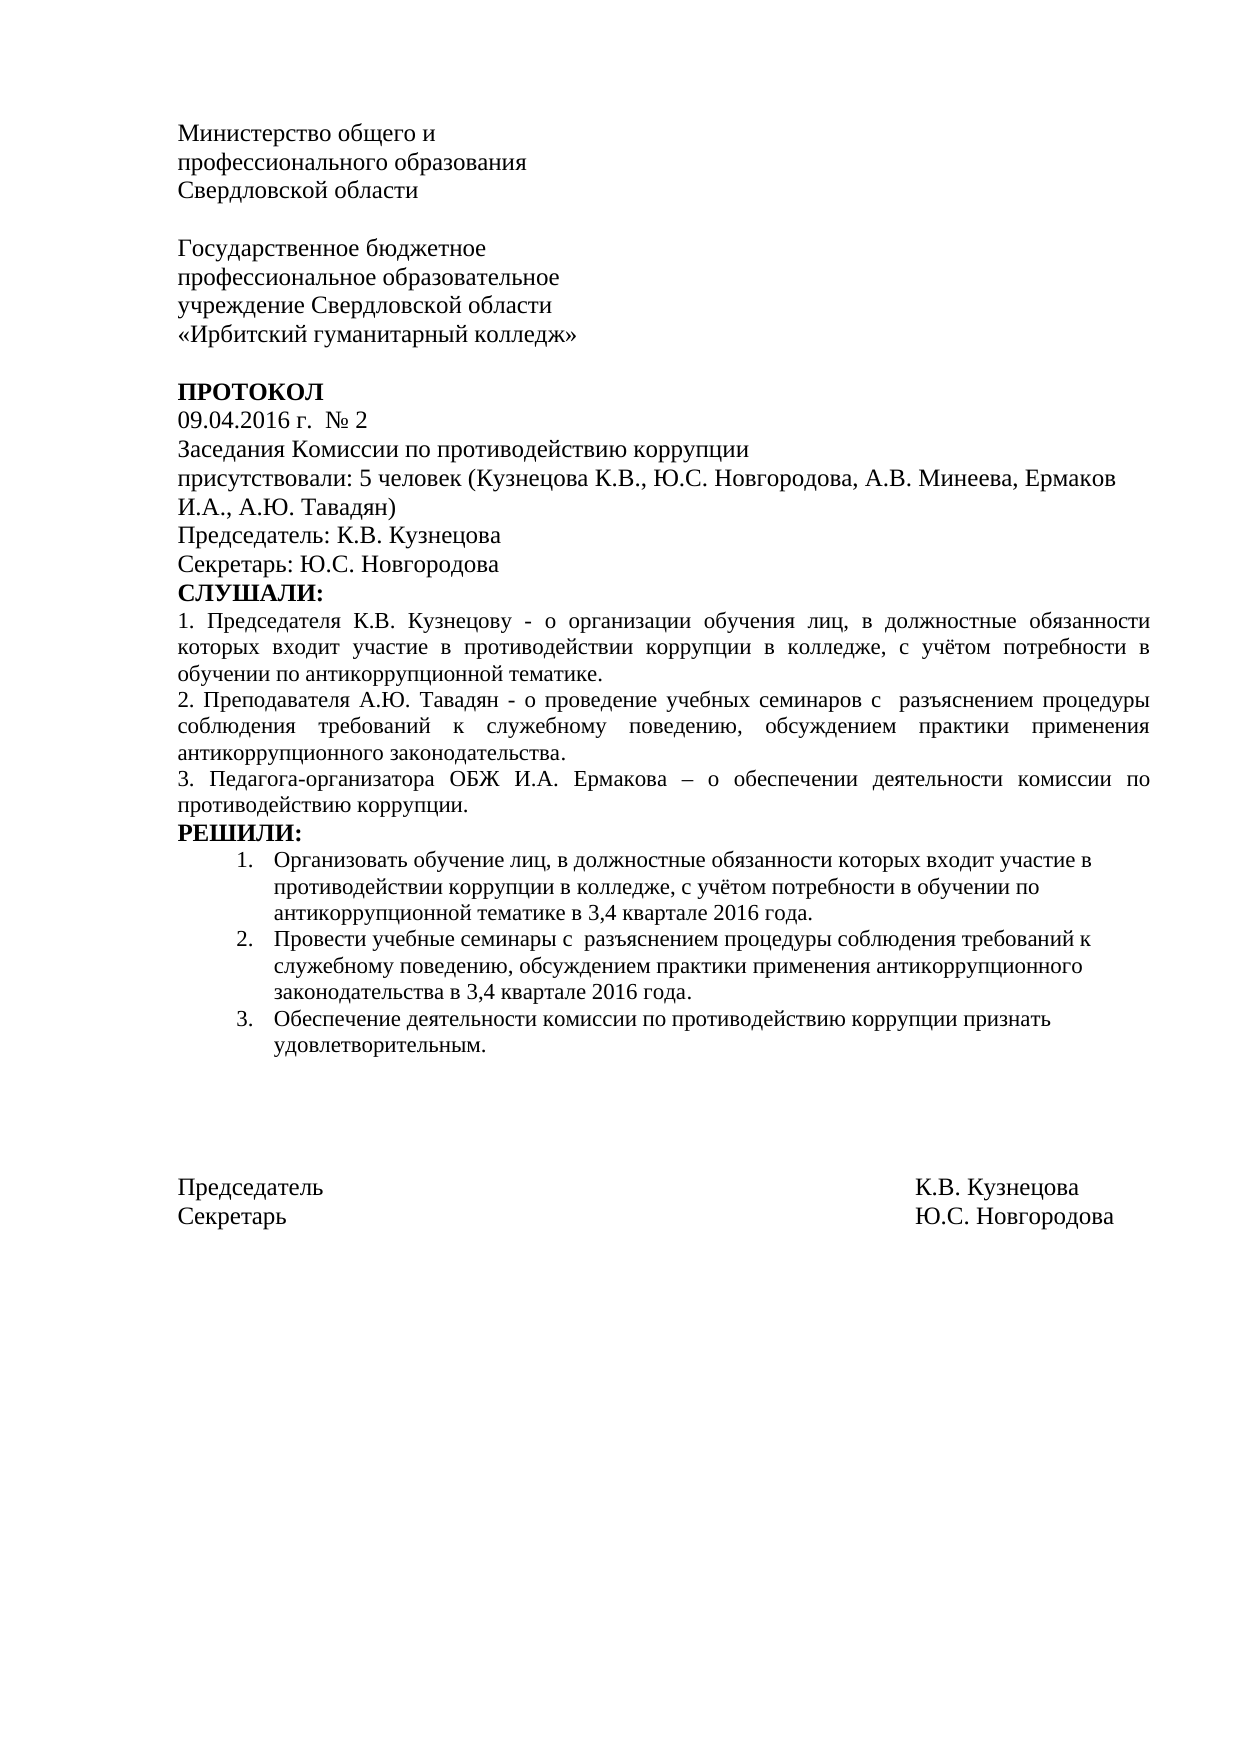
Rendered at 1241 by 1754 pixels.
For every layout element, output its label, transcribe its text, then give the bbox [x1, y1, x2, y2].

text Министерство общего и [177, 118, 1152, 147]
text учреждение Свердловской области [177, 291, 1152, 319]
text ПРОТОКОЛ [177, 377, 1152, 406]
text Председатель: К.В. Кузнецова [177, 521, 1152, 549]
text Секретарь: Ю.С. Новгородова [177, 549, 1152, 578]
text СЛУШАЛИ: [177, 578, 1152, 607]
text присутствовали: 5 человек (Кузнецова К.В., Ю.С. Новгородова, А.В. Минеева, Ермаков И.А., А.Ю. Тавадян) [177, 463, 1152, 521]
list Провести учебные семинары с разъяснением процедуры соблюдения требований к служебному поведению, обсуждением практики применения антикоррупционного законодательства в 3,4 квартале 2016 года. [236, 926, 1152, 1004]
text профессиональное образовательное [177, 262, 1152, 291]
list Организовать обучение лиц, в должностные обязанности которых входит участие в противодействии коррупции в колледже, с учётом потребности в обучении по антикоррупционной тематике в 3,4 квартале 2016 года. [236, 846, 1152, 926]
text Секретарь Ю.С. Новгородова [177, 1201, 1152, 1230]
text Свердловской области [177, 176, 1152, 204]
text профессионального образования [177, 147, 1152, 176]
list 1. Председателя К.В. Кузнецову - о организации обучения лиц, в должностные обязанности которых входит участие в противодействии коррупции в колледже, с учётом потребности в обучении по антикоррупционной тематике. [177, 607, 1152, 686]
list 2. Преподавателя А.Ю. Тавадян - о проведение учебных семинаров с разъяснением процедуры соблюдения требований к служебному поведению, обсуждением практики применения антикоррупционного законодательства. [177, 686, 1152, 765]
text Заседания Комиссии по противодействию коррупции [177, 434, 1152, 463]
text РЕШИЛИ: [177, 818, 1152, 846]
list Обеспечение деятельности комиссии по противодействию коррупции признать удовлетворительным. [236, 1004, 1152, 1057]
text Председатель К.В. Кузнецова [177, 1172, 1152, 1201]
text «Ирбитский гуманитарный колледж» [177, 319, 1152, 348]
text Государственное бюджетное [177, 233, 1152, 262]
list 3. Педагога-организатора ОБЖ И.А. Ермакова – о обеспечении деятельности комиссии по противодействию коррупции. [177, 765, 1152, 818]
text 09.04.2016 г. № 2 [177, 406, 1152, 434]
